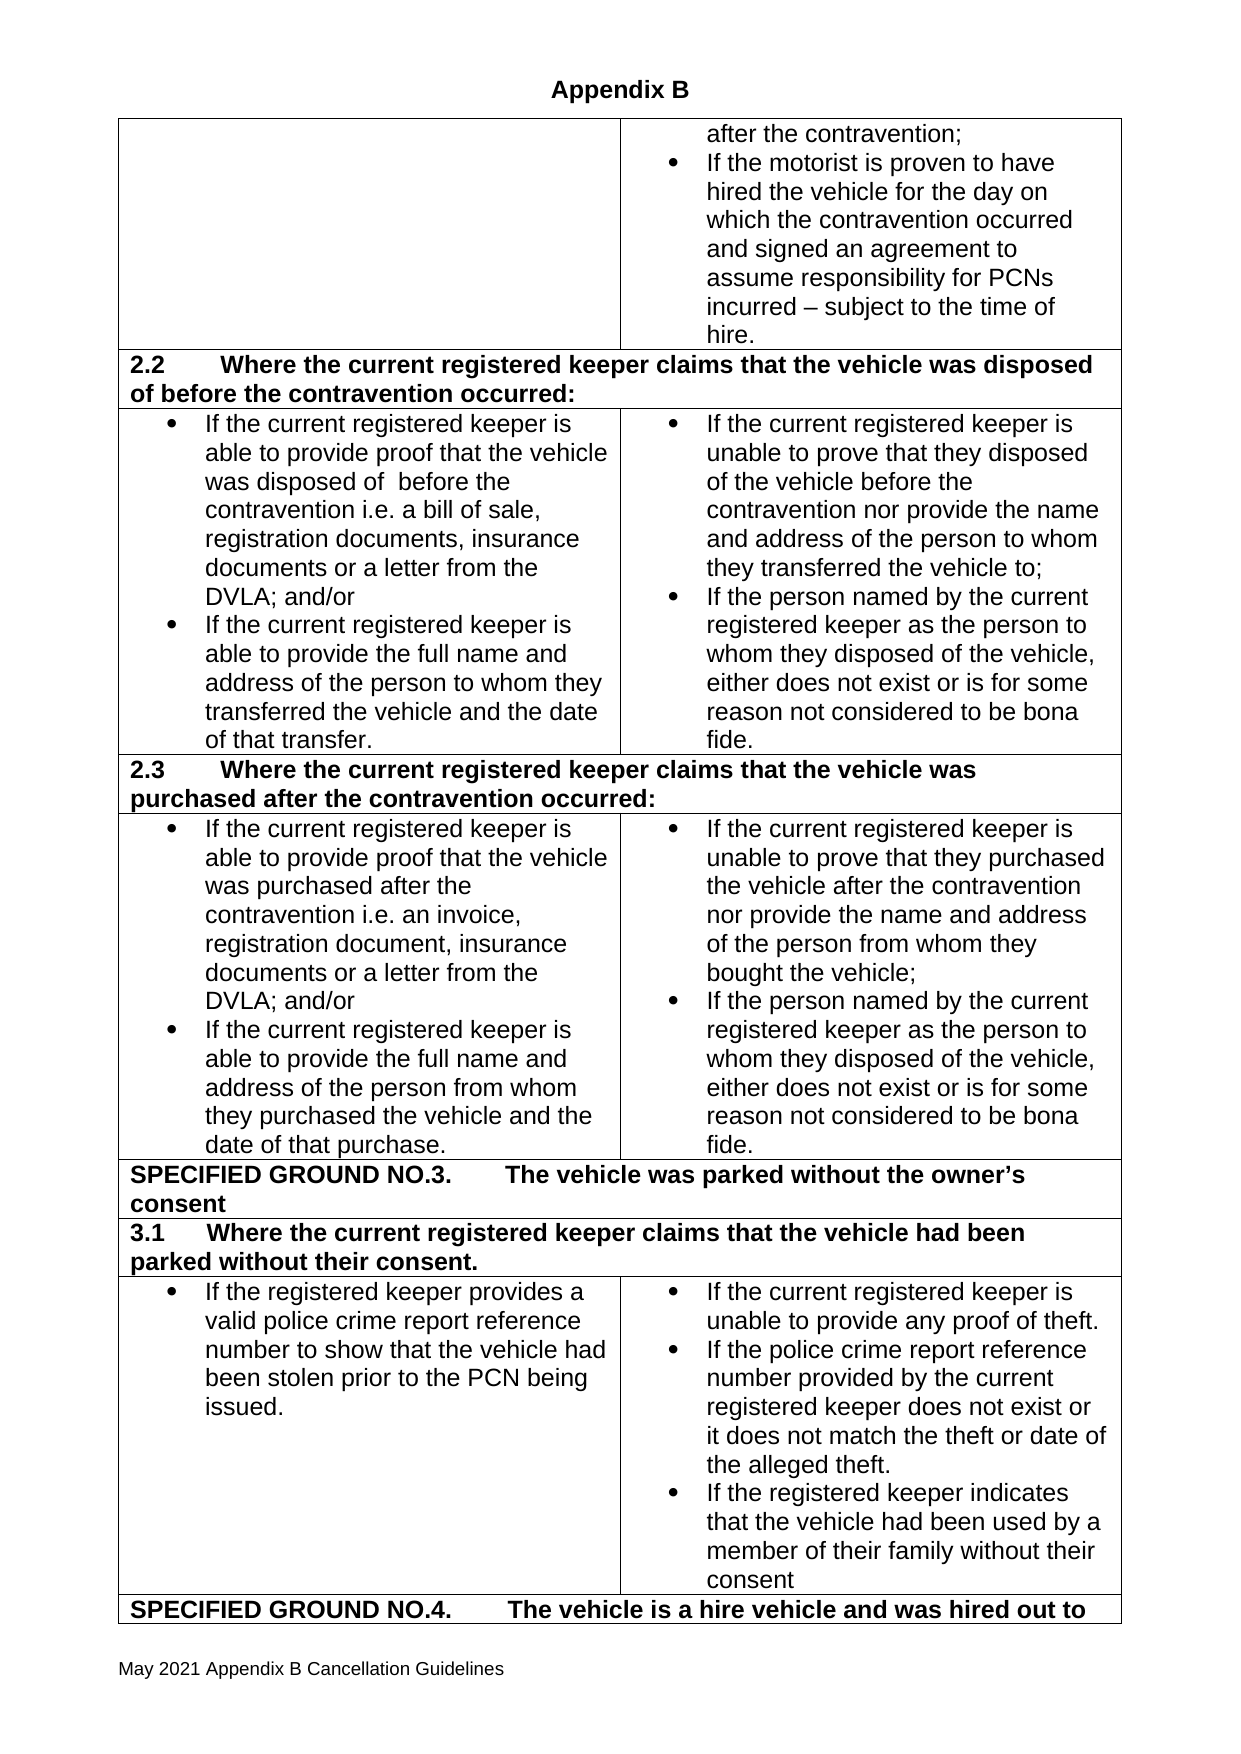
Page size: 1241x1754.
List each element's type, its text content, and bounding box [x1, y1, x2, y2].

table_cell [119, 119, 620, 349]
table_cell SPECIFIED GROUND NO.3. The vehicle was parked without the owner’s consent [119, 1160, 1121, 1217]
table_cell 3.1 Where the current registered keeper claims that the vehicle had been parked without their consent. [119, 1219, 1121, 1276]
table_cell 2.3 Where the current registered keeper claims that the vehicle was purchased after the contravention occurred: [119, 755, 1121, 813]
table_cell If the current registered keeper is able to provide proof that the vehicle was disposed of before the contravention i.e. a bill of sale, registration documents, insurance documents or a letter from the DVLA; and/or If the current registered keeper is able to provide the full name and address of the person to whom they transferred the vehicle and the date of that transfer. [119, 409, 620, 754]
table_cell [119, 1595, 1121, 1623]
table_cell If the current registered keeper is unable to prove that they disposed of the vehicle before the contravention nor provide the name and address of the person to whom they transferred the vehicle to; If the person named by the current registered keeper as the person to whom they disposed of the vehicle, either does not exist or is for some reason not considered to be bona fide. [621, 409, 1121, 754]
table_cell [621, 119, 1121, 349]
table_cell If the current registered keeper is able to provide proof that the vehicle was purchased after the contravention i.e. an invoice, registration document, insurance documents or a letter from the DVLA; and/or If the current registered keeper is able to provide the full name and address of the person from whom they purchased the vehicle and the date of that purchase. [119, 814, 620, 1159]
table_cell If the current registered keeper is unable to provide any proof of theft. If the police crime report reference number provided by the current registered keeper does not exist or it does not match the theft or date of the alleged theft. If the registered keeper indicates that the vehicle had been used by a member of their family without their consent [621, 1277, 1121, 1593]
table_cell If the current registered keeper is unable to prove that they purchased the vehicle after the contravention nor provide the name and address of the person from whom they bought the vehicle; If the person named by the current registered keeper as the person to whom they disposed of the vehicle, either does not exist or is for some reason not considered to be bona fide. [621, 814, 1121, 1159]
table_cell If the registered keeper provides a valid police crime report reference number to show that the vehicle had been stolen prior to the PCN being issued. [119, 1277, 620, 1593]
table_cell 2.2 Where the current registered keeper claims that the vehicle was disposed of before the contravention occurred: [119, 350, 1121, 408]
